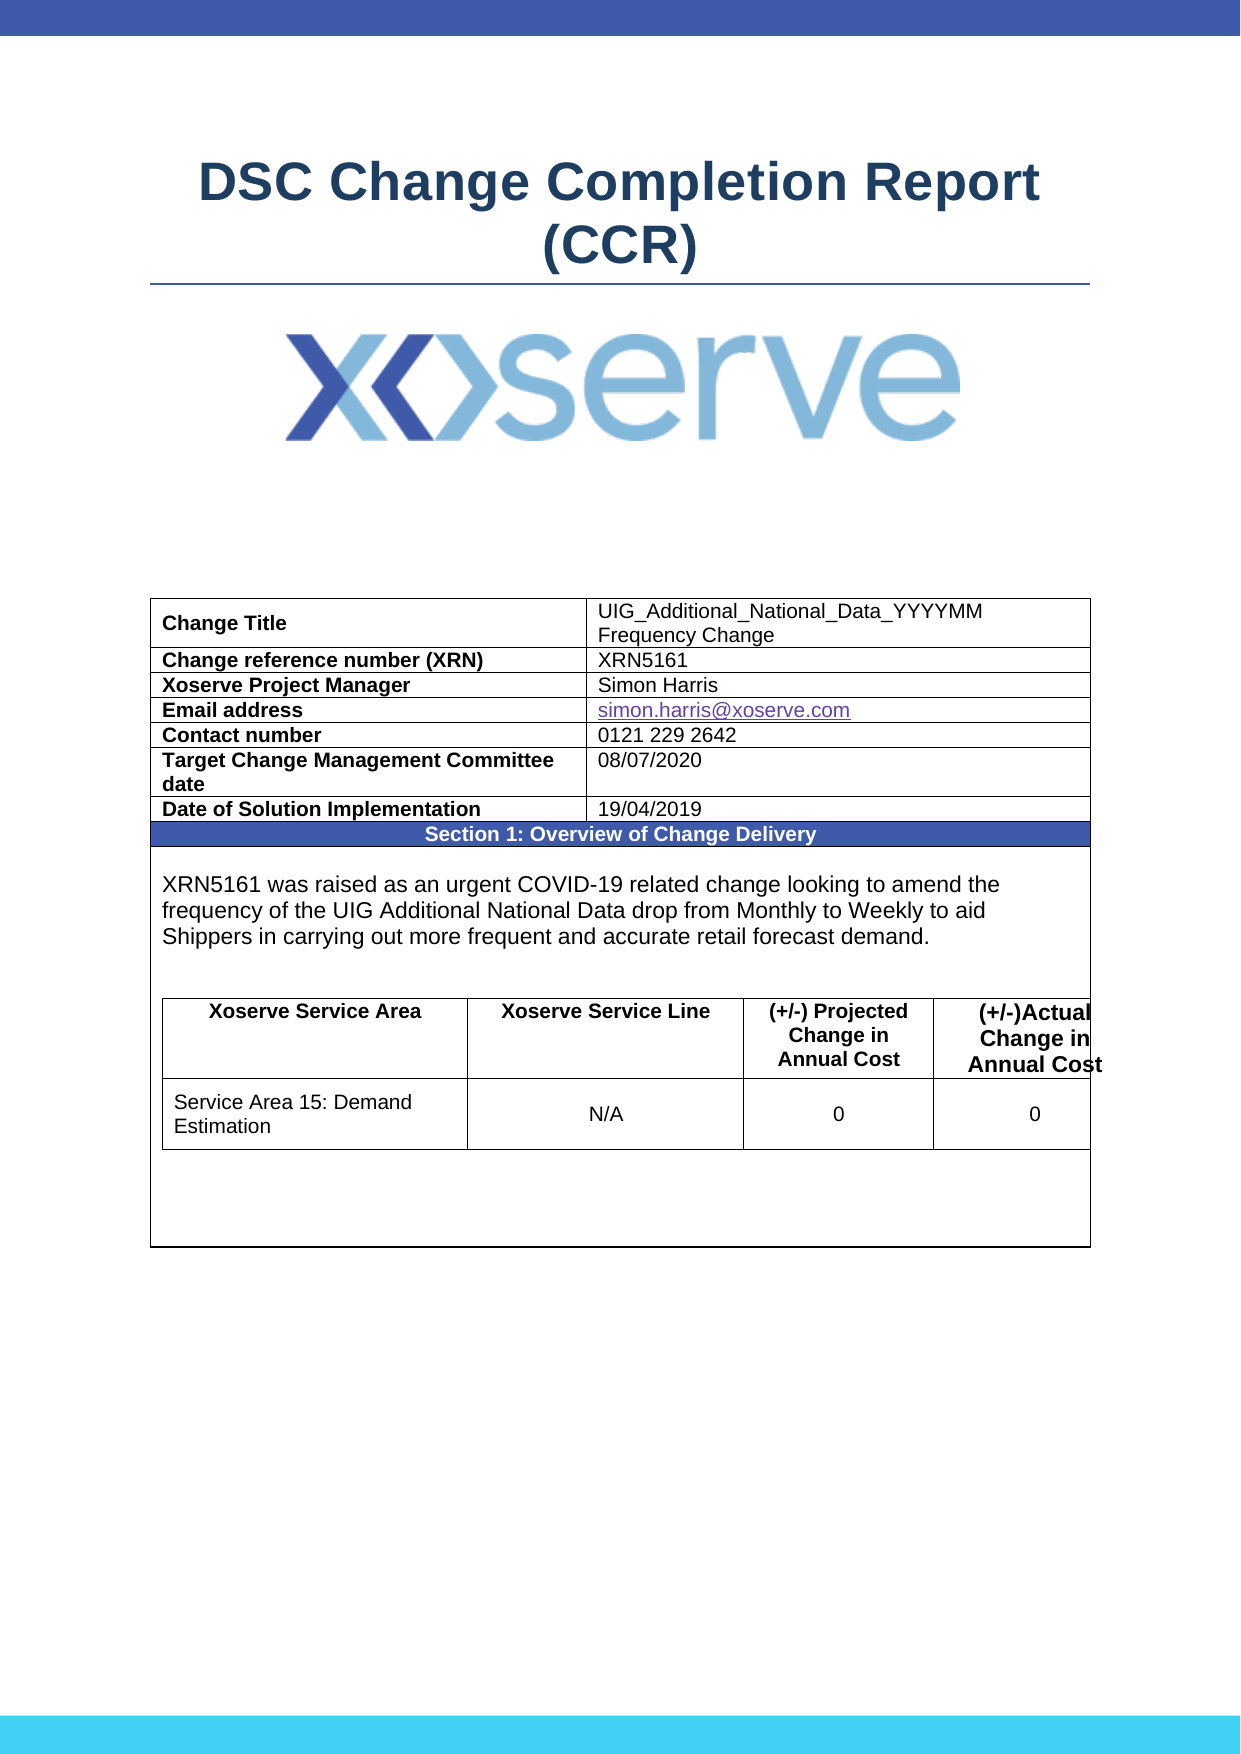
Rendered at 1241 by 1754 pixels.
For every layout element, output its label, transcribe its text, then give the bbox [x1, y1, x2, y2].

table_cell Change reference number (XRN) [151, 648, 586, 672]
table_cell Contact number [151, 723, 586, 747]
table_cell Date of Solution Implementation [151, 797, 586, 821]
table_cell 19/04/2019 [587, 797, 1090, 821]
table_cell simon.harris@xoserve.com [587, 698, 1090, 722]
table_cell 0121 229 2642 [587, 723, 1090, 747]
table_cell Target Change Management Committee date [151, 748, 586, 796]
table_header Change Title [151, 599, 586, 647]
table_cell XRN5161 was raised as an urgent COVID-19 related change looking to amend the frequency of the UIG Additional National Data drop from Monthly to Weekly to aid Shippers in carrying out more frequent and accurate retail forecast demand. [151, 847, 1090, 1246]
title DSC Change Completion Report (CCR) [150, 150, 1090, 283]
table_cell Email address [151, 698, 586, 722]
picture [285, 334, 960, 441]
table_header UIG_Additional_National_Data_YYYYMM Frequency Change [587, 599, 1090, 647]
table_cell Simon Harris [587, 673, 1090, 697]
table_cell Section 1: Overview of Change Delivery [151, 822, 1090, 846]
table_cell Xoserve Project Manager [151, 673, 586, 697]
table_cell XRN5161 [587, 648, 1090, 672]
table_cell 08/07/2020 [587, 748, 1090, 796]
